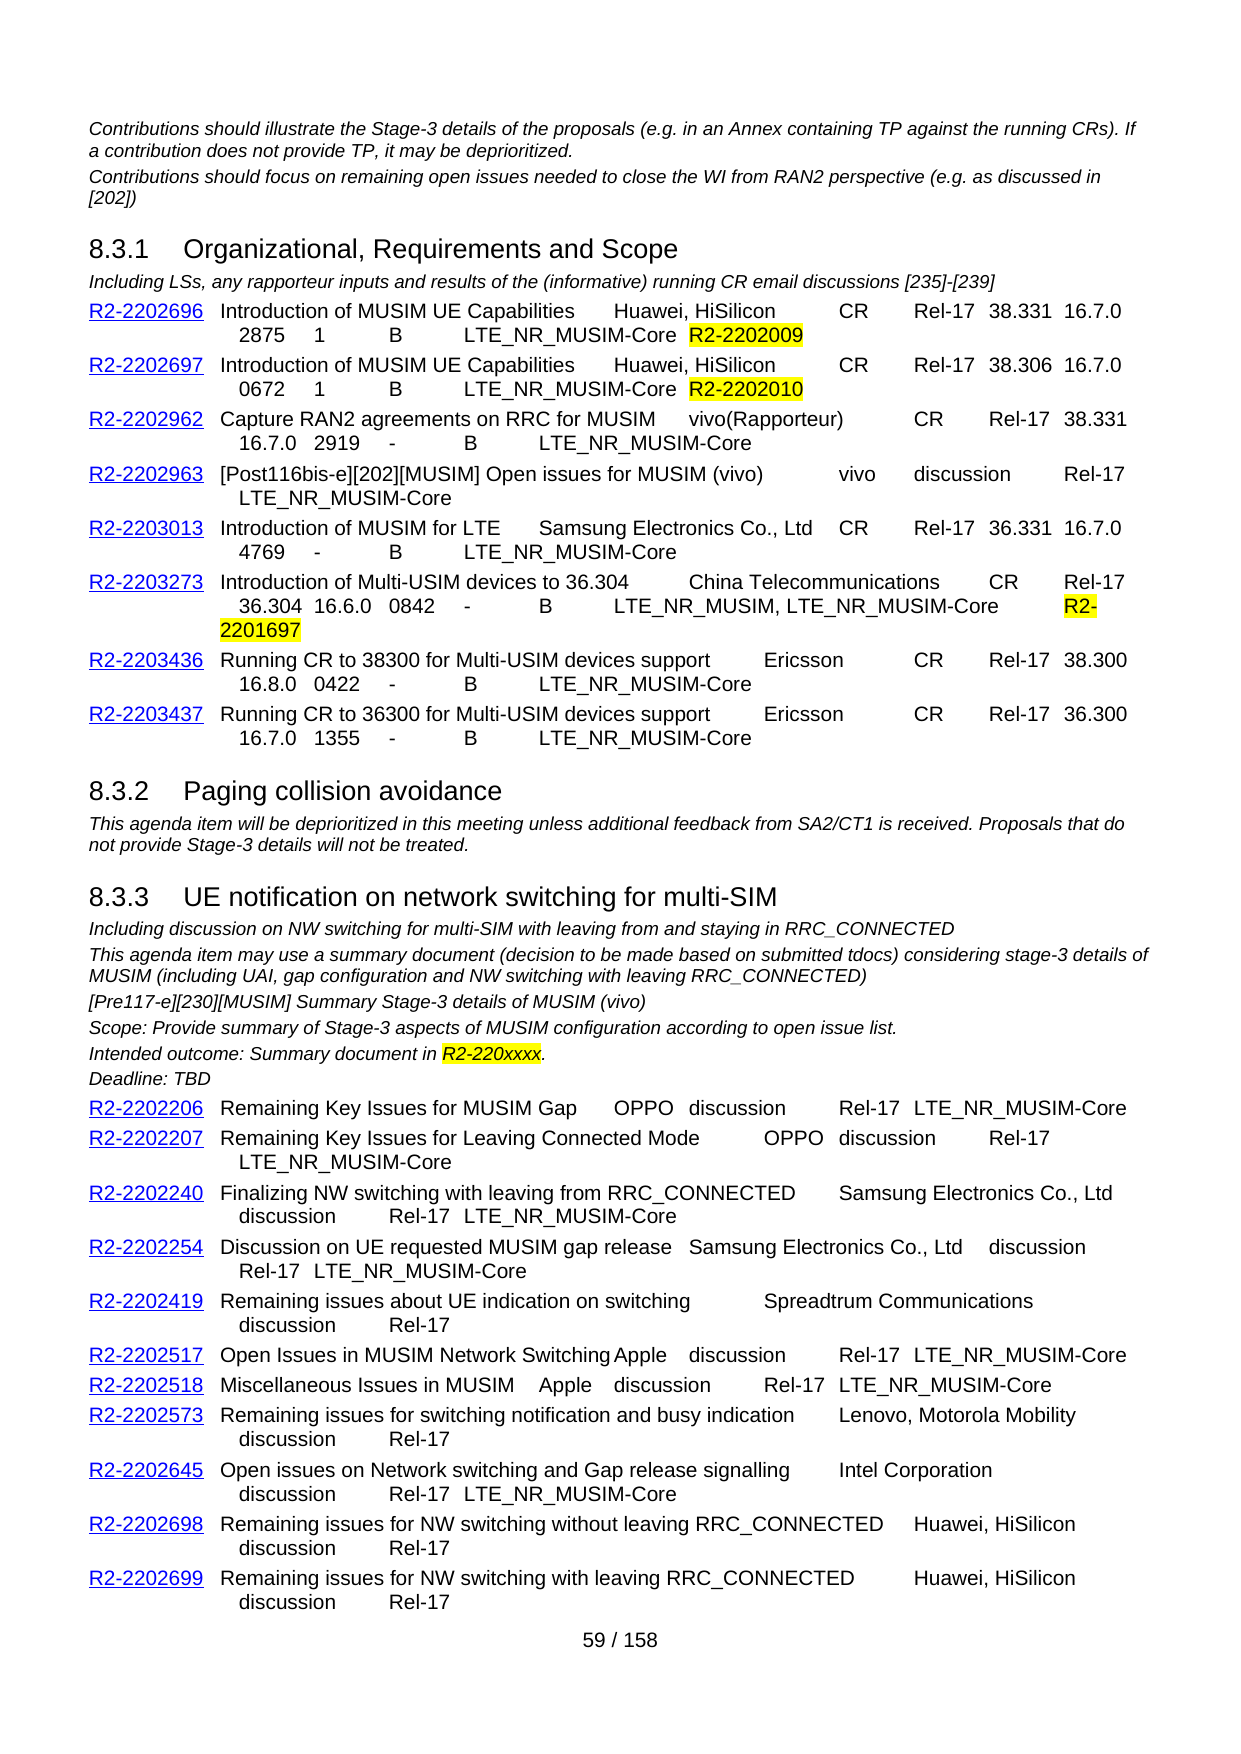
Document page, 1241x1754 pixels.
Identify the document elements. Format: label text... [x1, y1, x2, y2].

text Contributions should focus on remaining open issues needed to close the WI from RAN2 perspective (e.g. as discussed in [202]) [89, 165, 1152, 208]
title R2-2203437 Running CR to 36300 for Multi-USIM devices support Ericsson CR Rel-17 36.300 16.7.0 1355 - B LTE_NR_MUSIM-Core [89, 702, 1152, 750]
title R2-2203436 Running CR to 38300 for Multi-USIM devices support Ericsson CR Rel-17 38.300 16.8.0 0422 - B LTE_NR_MUSIM-Core [89, 648, 1152, 696]
title R2-2203273 Introduction of Multi-USIM devices to 36.304 China Telecommunications CR Rel-17 36.304 16.6.0 0842 - B LTE_NR_MUSIM, LTE_NR_MUSIM-Core R2-2201697 [89, 570, 1152, 642]
text Contributions should illustrate the Stage-3 details of the proposals (e.g. in an Annex containing TP against the running CRs). If a contribution does not provide TP, it may be deprioritized. [89, 118, 1152, 161]
text Deadline: TBD [89, 1068, 1152, 1090]
title R2-2202254 Discussion on UE requested MUSIM gap release Samsung Electronics Co., Ltd discussion Rel-17 LTE_NR_MUSIM-Core [89, 1234, 1152, 1282]
subtitle 8.3.1 Organizational, Requirements and Scope [89, 233, 1152, 265]
text This agenda item may use a summary document (decision to be made based on submitted tdocs) considering stage-3 details of MUSIM (including UAI, gap configuration and NW switching with leaving RRC_CONNECTED) [89, 944, 1152, 987]
title R2-2202962 Capture RAN2 agreements on RRC for MUSIM vivo(Rapporteur) CR Rel-17 38.331 16.7.0 2919 - B LTE_NR_MUSIM-Core [89, 407, 1152, 455]
title R2-2202207 Remaining Key Issues for Leaving Connected Mode OPPO discussion Rel-17 LTE_NR_MUSIM-Core [89, 1126, 1152, 1174]
title R2-2202645 Open issues on Network switching and Gap release signalling Intel Corporation discussion Rel-17 LTE_NR_MUSIM-Core [89, 1457, 1152, 1505]
title R2-2202573 Remaining issues for switching notification and busy indication Lenovo, Motorola Mobility discussion Rel-17 [89, 1403, 1152, 1451]
title R2-2202698 Remaining issues for NW switching without leaving RRC_CONNECTED Huawei, HiSilicon discussion Rel-17 [89, 1512, 1152, 1559]
text [Pre117-e][230][MUSIM] Summary Stage-3 details of MUSIM (vivo) [89, 991, 1152, 1013]
subtitle 8.3.3 UE notification on network switching for multi-SIM [89, 881, 1152, 912]
title R2-2202697 Introduction of MUSIM UE Capabilities Huawei, HiSilicon CR Rel-17 38.306 16.7.0 0672 1 B LTE_NR_MUSIM-Core R2-2202010 [89, 353, 1152, 401]
title R2-2202518 Miscellaneous Issues in MUSIM Apple discussion Rel-17 LTE_NR_MUSIM-Core [89, 1373, 1152, 1397]
title R2-2202963 [Post116bis-e][202][MUSIM] Open issues for MUSIM (vivo) vivo discussion Rel-17 LTE_NR_MUSIM-Core [89, 461, 1152, 509]
title R2-2203013 Introduction of MUSIM for LTE Samsung Electronics Co., Ltd CR Rel-17 36.331 16.7.0 4769 - B LTE_NR_MUSIM-Core [89, 516, 1152, 563]
title R2-2202699 Remaining issues for NW switching with leaving RRC_CONNECTED Huawei, HiSilicon discussion Rel-17 [89, 1566, 1152, 1614]
title R2-2202240 Finalizing NW switching with leaving from RRC_CONNECTED Samsung Electronics Co., Ltd discussion Rel-17 LTE_NR_MUSIM-Core [89, 1180, 1152, 1228]
title R2-2202517 Open Issues in MUSIM Network Switching Apple discussion Rel-17 LTE_NR_MUSIM-Core [89, 1343, 1152, 1367]
text Including discussion on NW switching for multi-SIM with leaving from and staying in RRC_CONNECTED [89, 918, 1152, 939]
text Intended outcome: Summary document in R2-220xxxx. [89, 1042, 1152, 1064]
text Including LSs, any rapporteur inputs and results of the (informative) running CR email discussions [235]-[239] [89, 271, 1152, 293]
title R2-2202696 Introduction of MUSIM UE Capabilities Huawei, HiSilicon CR Rel-17 38.331 16.7.0 2875 1 B LTE_NR_MUSIM-Core R2-2202009 [89, 299, 1152, 347]
title R2-2202206 Remaining Key Issues for MUSIM Gap OPPO discussion Rel-17 LTE_NR_MUSIM-Core [89, 1096, 1152, 1120]
text Scope: Provide summary of Stage-3 aspects of MUSIM configuration according to open issue list. [89, 1017, 1152, 1038]
title R2-2202419 Remaining issues about UE indication on switching Spreadtrum Communications discussion Rel-17 [89, 1289, 1152, 1337]
text This agenda item will be deprioritized in this meeting unless additional feedback from SA2/CT1 is received. Proposals that do not provide Stage-3 details will not be treated. [89, 812, 1152, 856]
subtitle 8.3.2 Paging collision avoidance [89, 775, 1152, 806]
